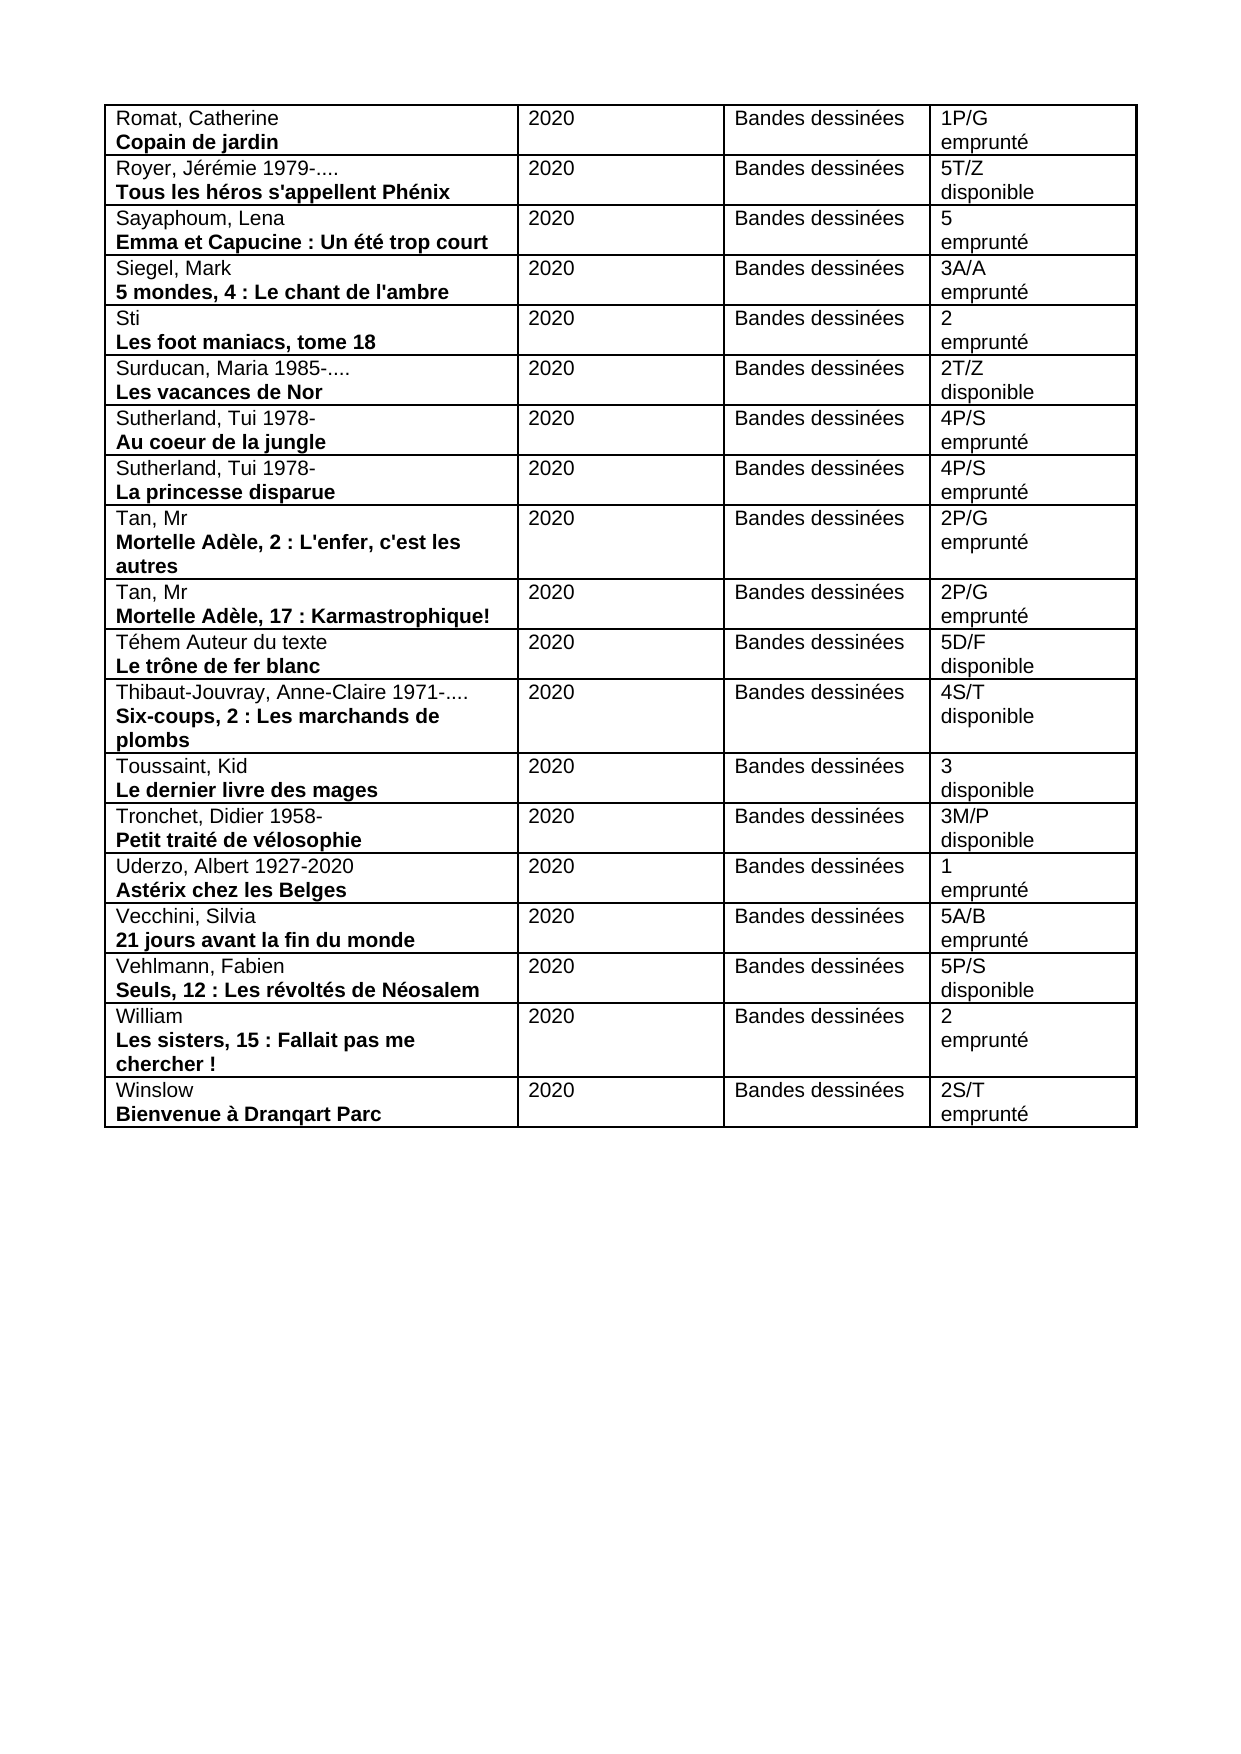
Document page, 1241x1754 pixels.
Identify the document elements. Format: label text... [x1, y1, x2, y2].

table_cell Bandes dessinées [725, 156, 929, 204]
table_cell Vehlmann, Fabien Seuls, 12 : Les révoltés de Néosalem [106, 954, 517, 1002]
table_cell 2P/G emprunté [931, 580, 1135, 628]
table_cell 5D/F disponible [931, 630, 1135, 678]
table_cell Bandes dessinées [725, 1004, 929, 1076]
table_cell Romat, Catherine Copain de jardin [106, 106, 517, 154]
table_cell Bandes dessinées [725, 804, 929, 852]
table_cell 5P/S disponible [931, 954, 1135, 1002]
table_cell 2020 [519, 754, 723, 802]
table_cell 2020 [519, 954, 723, 1002]
table_cell Bandes dessinées [725, 406, 929, 454]
table_cell 2T/Z disponible [931, 356, 1135, 404]
table_cell Sutherland, Tui 1978- La princesse disparue [106, 456, 517, 504]
table_cell 2020 [519, 854, 723, 902]
table_cell 2S/T emprunté [931, 1078, 1135, 1126]
table_cell 2020 [519, 156, 723, 204]
table_cell 5T/Z disponible [931, 156, 1135, 204]
table_cell 2020 [519, 306, 723, 354]
table_cell 2020 [519, 804, 723, 852]
table_cell Bandes dessinées [725, 206, 929, 254]
table_cell Bandes dessinées [725, 580, 929, 628]
table_cell Sayaphoum, Lena Emma et Capucine : Un été trop court [106, 206, 517, 254]
table_cell 2020 [519, 356, 723, 404]
table_cell Toussaint, Kid Le dernier livre des mages [106, 754, 517, 802]
table_cell 4P/S emprunté [931, 456, 1135, 504]
table_cell Bandes dessinées [725, 630, 929, 678]
table_cell 2020 [519, 256, 723, 304]
table_cell Thibaut-Jouvray, Anne-Claire 1971-.... Six-coups, 2 : Les marchands de plombs [106, 680, 517, 752]
table_cell Royer, Jérémie 1979-.... Tous les héros s'appellent Phénix [106, 156, 517, 204]
table_cell 3 disponible [931, 754, 1135, 802]
table_cell Winslow Bienvenue à Dranqart Parc [106, 1078, 517, 1126]
table_cell 5 emprunté [931, 206, 1135, 254]
table_cell Bandes dessinées [725, 854, 929, 902]
table_cell Sutherland, Tui 1978- Au coeur de la jungle [106, 406, 517, 454]
table_cell 2020 [519, 680, 723, 752]
table_cell Bandes dessinées [725, 1078, 929, 1126]
table_cell 2020 [519, 506, 723, 578]
table_cell William Les sisters, 15 : Fallait pas me chercher ! [106, 1004, 517, 1076]
table_cell 2020 [519, 106, 723, 154]
table_cell Tan, Mr Mortelle Adèle, 17 : Karmastrophique! [106, 580, 517, 628]
table_cell Surducan, Maria 1985-.... Les vacances de Nor [106, 356, 517, 404]
table_cell Bandes dessinées [725, 456, 929, 504]
table_cell 2020 [519, 630, 723, 678]
table_cell Bandes dessinées [725, 256, 929, 304]
table_cell 1 emprunté [931, 854, 1135, 902]
table_cell Bandes dessinées [725, 954, 929, 1002]
table_cell Bandes dessinées [725, 754, 929, 802]
table_cell Bandes dessinées [725, 306, 929, 354]
table_cell Tronchet, Didier 1958- Petit traité de vélosophie [106, 804, 517, 852]
table_cell Bandes dessinées [725, 506, 929, 578]
table_cell 2020 [519, 1004, 723, 1076]
table_cell 2P/G emprunté [931, 506, 1135, 578]
table_cell 2020 [519, 1078, 723, 1126]
table_cell 3M/P disponible [931, 804, 1135, 852]
table_cell Vecchini, Silvia 21 jours avant la fin du monde [106, 904, 517, 952]
table_cell Bandes dessinées [725, 904, 929, 952]
table_cell Sti Les foot maniacs, tome 18 [106, 306, 517, 354]
table_cell 2020 [519, 206, 723, 254]
table_cell 4S/T disponible [931, 680, 1135, 752]
table_cell Bandes dessinées [725, 356, 929, 404]
table_cell 2 emprunté [931, 1004, 1135, 1076]
table_cell 5A/B emprunté [931, 904, 1135, 952]
table_cell 2020 [519, 904, 723, 952]
table_cell 2020 [519, 580, 723, 628]
table_cell 2020 [519, 456, 723, 504]
table_cell 1P/G emprunté [931, 106, 1135, 154]
table_cell Siegel, Mark 5 mondes, 4 : Le chant de l'ambre [106, 256, 517, 304]
table_cell Uderzo, Albert 1927-2020 Astérix chez les Belges [106, 854, 517, 902]
table_cell 4P/S emprunté [931, 406, 1135, 454]
table_cell Bandes dessinées [725, 106, 929, 154]
table_cell 3A/A emprunté [931, 256, 1135, 304]
table_cell 2020 [519, 406, 723, 454]
table_cell Tan, Mr Mortelle Adèle, 2 : L'enfer, c'est les autres [106, 506, 517, 578]
table_cell Téhem Auteur du texte Le trône de fer blanc [106, 630, 517, 678]
table_cell 2 emprunté [931, 306, 1135, 354]
table_cell Bandes dessinées [725, 680, 929, 752]
